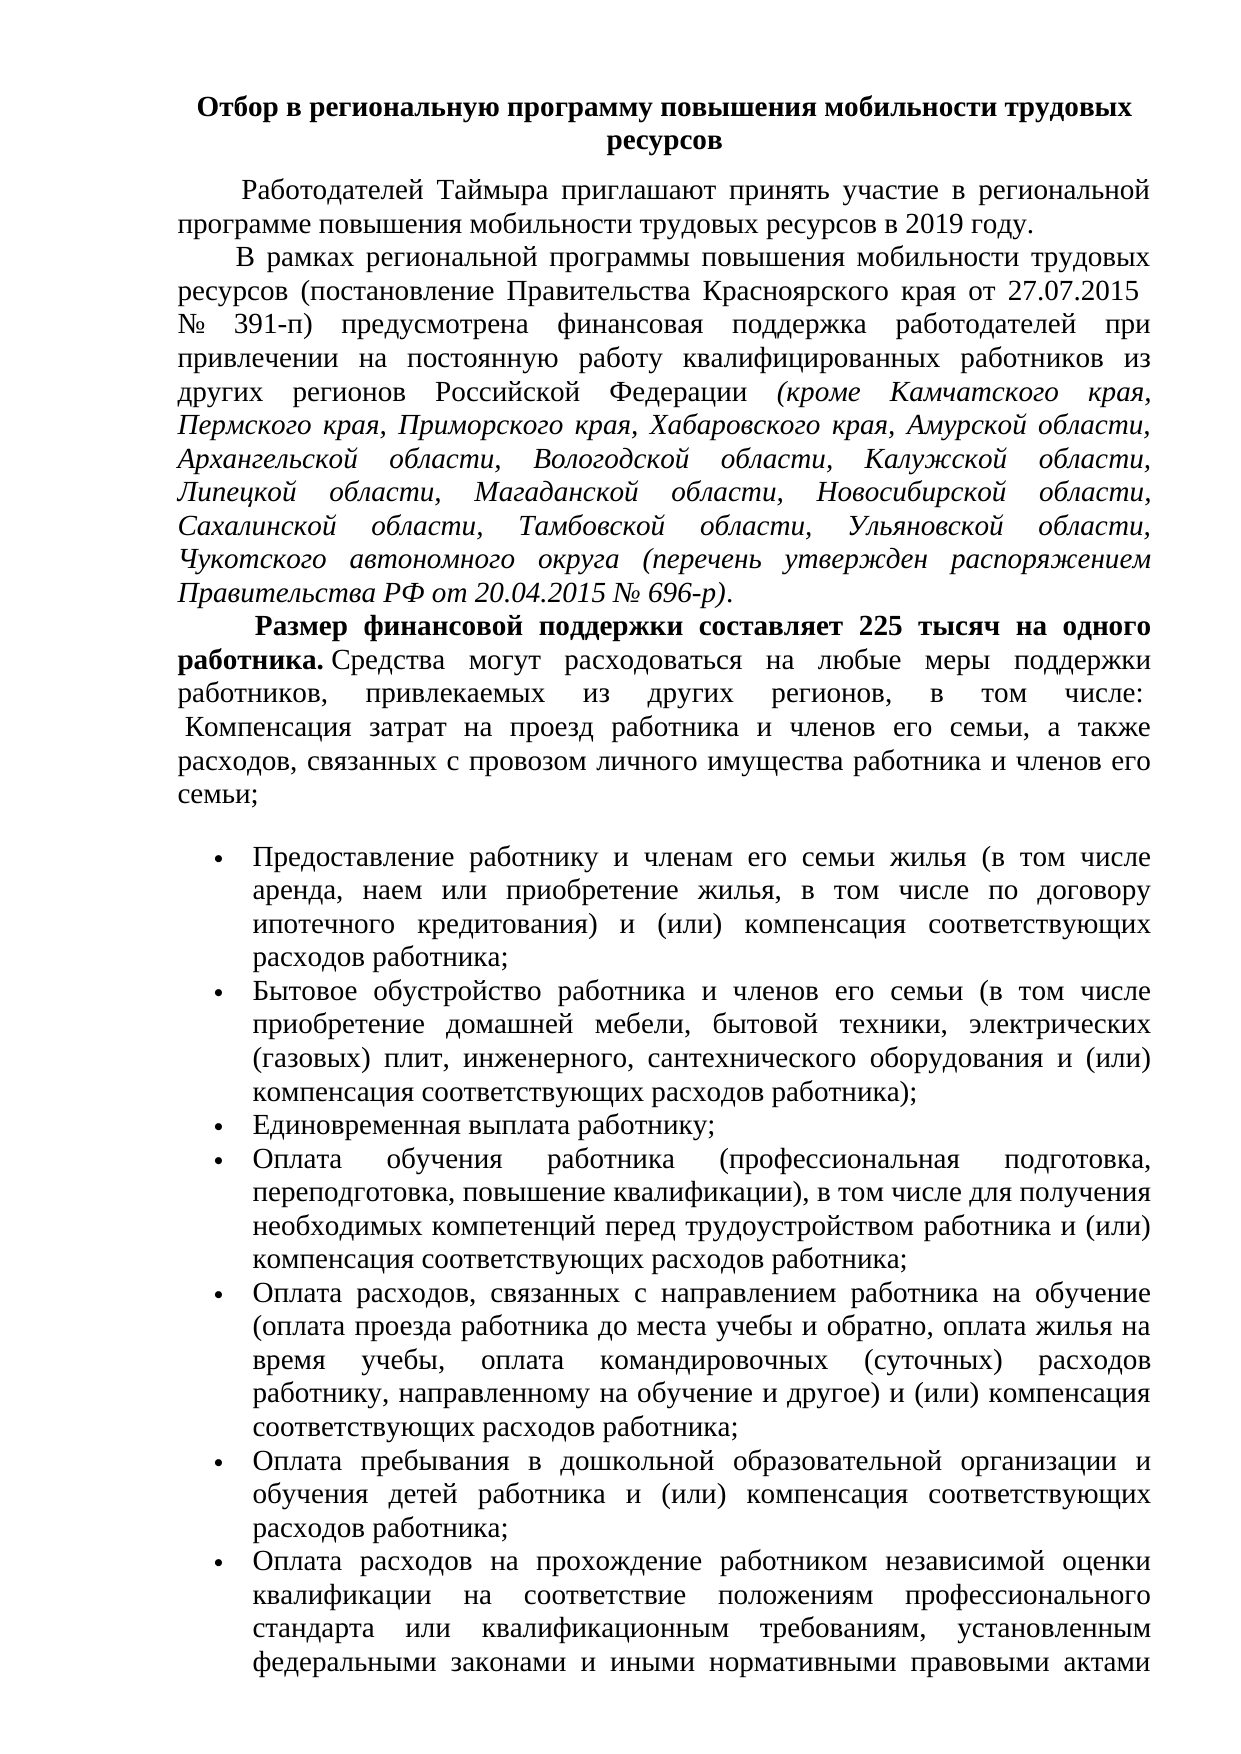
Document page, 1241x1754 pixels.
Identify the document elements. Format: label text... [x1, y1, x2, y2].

list Предоставление работнику и членам его семьи жилья (в том числе аренда, наем или приобретение жилья, в том числе по договору ипотечного кредитования) и (или) компенсация соответствующих расходов работника; [215, 839, 1152, 973]
text Размер финансовой поддержки составляет 225 тысяч на одного работника. Средства могут расходоваться на любые меры поддержки работников, привлекаемых из других регионов, в том числе: Компенсация затрат на проезд работника и членов его семьи, а также расходов, связанных с провозом личного имущества работника и членов его семьи; [177, 608, 1152, 810]
list Бытовое обустройство работника и членов его семьи (в том числе приобретение домашней мебели, бытовой техники, электрических (газовых) плит, инженерного, сантехнического оборудования и (или) компенсация соответствующих расходов работника); [215, 973, 1152, 1107]
list Оплата обучения работника (профессиональная подготовка, переподготовка, повышение квалификации), в том числе для получения необходимых компетенций перед трудоустройством работника и (или) компенсация соответствующих расходов работника; [215, 1141, 1152, 1275]
text Работодателей Таймыра приглашают принять участие в региональной программе повышения мобильности трудовых ресурсов в 2019 году. [177, 172, 1152, 239]
list Оплата расходов, связанных с направлением работника на обучение (оплата проезда работника до места учебы и обратно, оплата жилья на время учебы, оплата командировочных (суточных) расходов работнику, направленному на обучение и другое) и (или) компенсация соответствующих расходов работника; [215, 1275, 1152, 1443]
text В рамках региональной программы повышения мобильности трудовых ресурсов (постановление Правительства Красноярского края от 27.07.2015 № 391-п) предусмотрена финансовая поддержка работодателей при привлечении на постоянную работу квалифицированных работников из других регионов Российской Федерации (кроме Камчатского края, Пермского края, Приморского края, Хабаровского края, Амурской области, Архангельской области, Вологодской области, Калужской области, Липецкой области, Магаданской области, Новосибирской области, Сахалинской области, Тамбовской области, Ульяновской области, Чукотского автономного округа (перечень утвержден распоряжением Правительства РФ от 20.04.2015 № 696-р). [177, 239, 1152, 608]
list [215, 1543, 1152, 1677]
list Оплата пребывания в дошкольной образовательной организации и обучения детей работника и (или) компенсация соответствующих расходов работника; [215, 1443, 1152, 1543]
list Единовременная выплата работнику; [215, 1107, 1152, 1141]
text Отбор в региональную программу повышения мобильности трудовых ресурсов [177, 89, 1152, 156]
